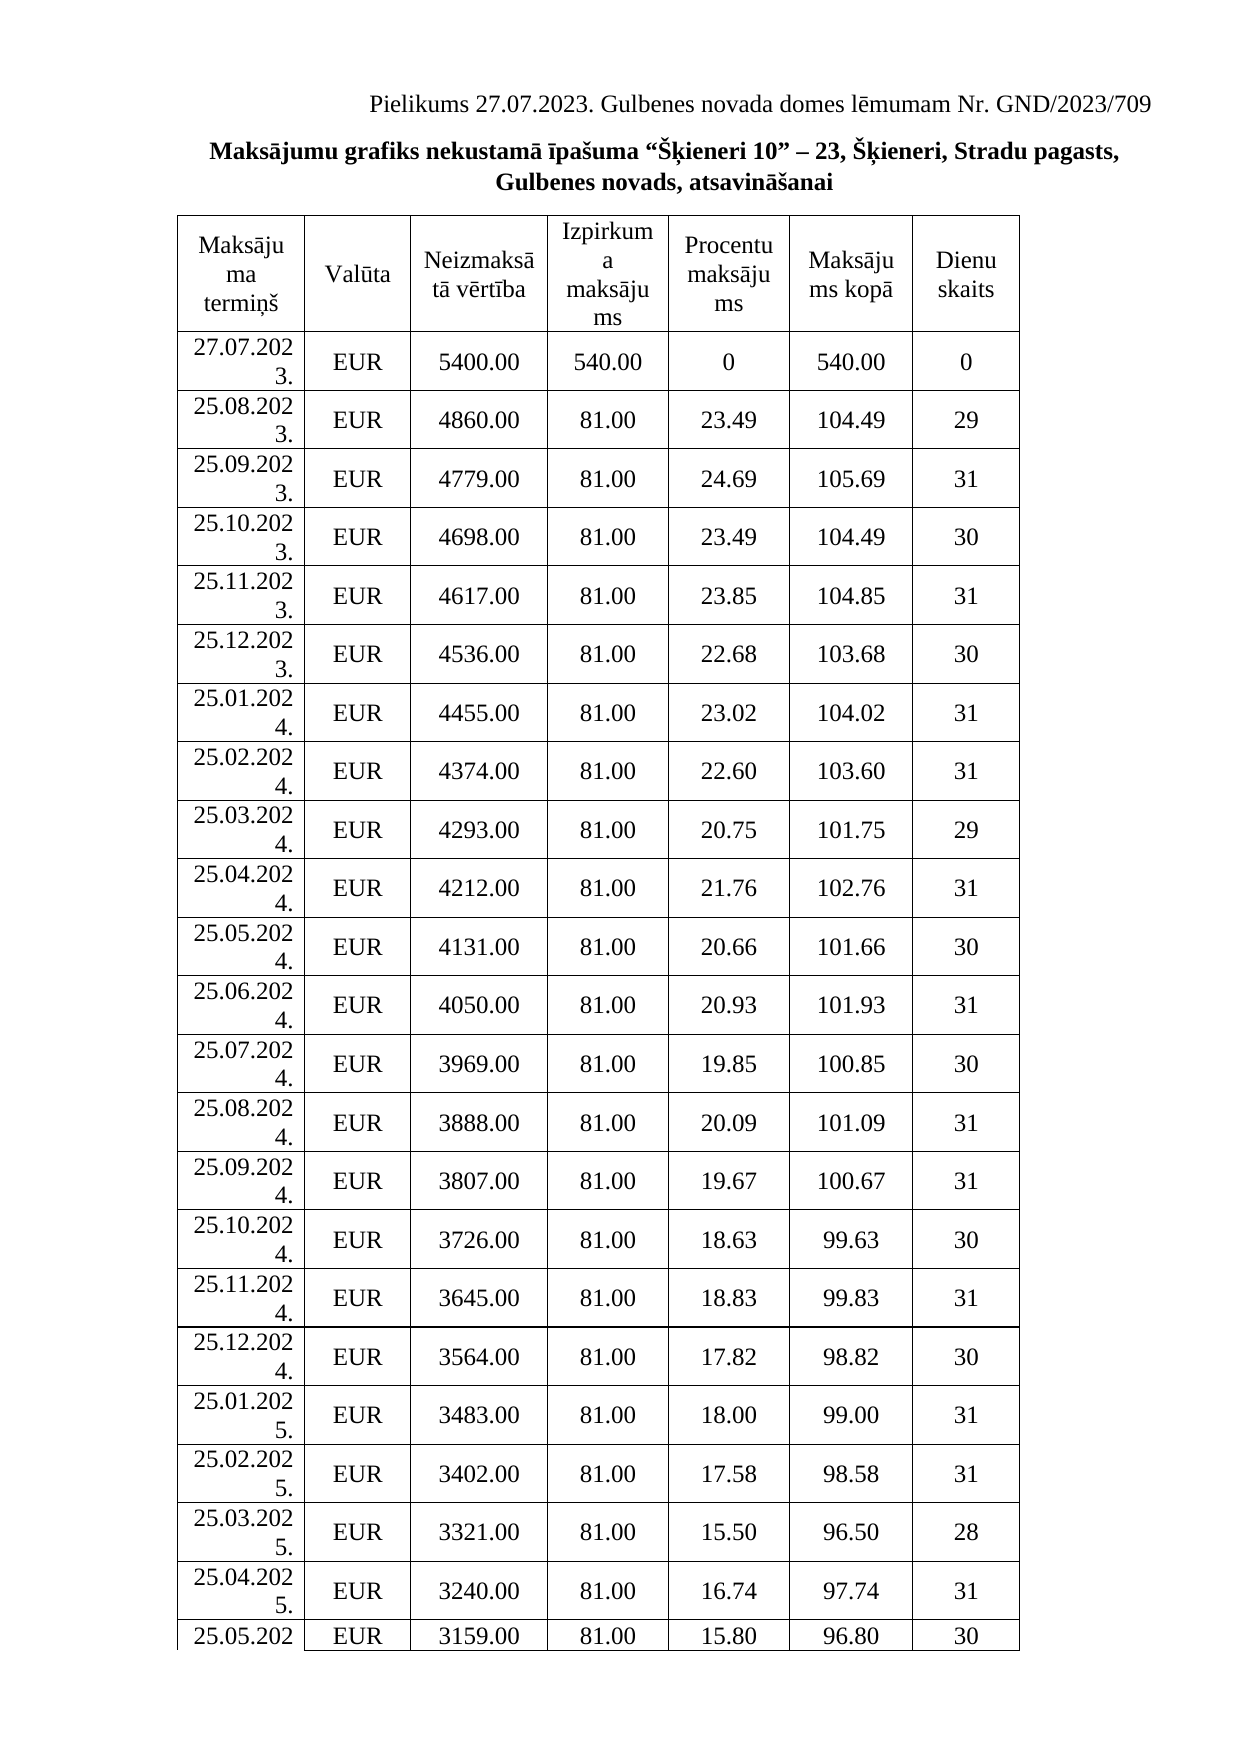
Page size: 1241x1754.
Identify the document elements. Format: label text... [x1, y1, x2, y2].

table_cell 81.00 [548, 1035, 668, 1092]
table_cell 4374.00 [411, 742, 547, 799]
table_cell 99.00 [790, 1386, 912, 1443]
table_cell 96.50 [790, 1503, 912, 1561]
table_cell 31 [913, 1562, 1019, 1619]
table_cell 25.11.2023. [178, 566, 304, 624]
table_cell 101.93 [790, 976, 912, 1034]
table_cell 81.00 [548, 1620, 668, 1650]
table_cell 31 [913, 1152, 1019, 1209]
table_cell 0 [913, 332, 1019, 390]
table_cell 99.83 [790, 1269, 912, 1326]
table_cell 30 [913, 1328, 1019, 1385]
table_cell 100.67 [790, 1152, 912, 1209]
table_cell 81.00 [548, 625, 668, 682]
table_cell 4131.00 [411, 918, 547, 975]
table_cell 30 [913, 625, 1019, 682]
table_header Maksājuma termiņš [178, 216, 304, 331]
table_cell 23.49 [669, 391, 789, 448]
table_cell 31 [913, 1445, 1019, 1502]
table_cell 25.11.2024. [178, 1269, 304, 1326]
table_header Izpirkuma maksājums [548, 216, 668, 331]
table_cell 81.00 [548, 742, 668, 799]
table_cell 4779.00 [411, 449, 547, 507]
table_cell 31 [913, 976, 1019, 1034]
table_cell EUR [305, 1445, 410, 1502]
table_cell 17.58 [669, 1445, 789, 1502]
table_cell 104.49 [790, 391, 912, 448]
table_cell 81.00 [548, 859, 668, 917]
table_cell 105.69 [790, 449, 912, 507]
table_cell 99.63 [790, 1210, 912, 1268]
table_cell EUR [305, 976, 410, 1034]
table_cell EUR [305, 801, 410, 858]
table_cell EUR [305, 508, 410, 565]
table_cell 25.06.2024. [178, 976, 304, 1034]
table_cell EUR [305, 1152, 410, 1209]
table_cell 101.66 [790, 918, 912, 975]
table_cell 20.93 [669, 976, 789, 1034]
table_cell 20.09 [669, 1093, 789, 1151]
table_cell 0 [669, 332, 789, 390]
table_cell 25.12.2023. [178, 625, 304, 682]
table_cell 104.85 [790, 566, 912, 624]
table_cell 25.05.2025. [178, 1620, 304, 1650]
table_cell EUR [305, 1035, 410, 1092]
table_cell EUR [305, 1210, 410, 1268]
table_cell 15.80 [669, 1620, 789, 1650]
table_cell EUR [305, 332, 410, 390]
table_cell 102.76 [790, 859, 912, 917]
table_cell 81.00 [548, 1152, 668, 1209]
table_cell 20.75 [669, 801, 789, 858]
table_cell 103.68 [790, 625, 912, 682]
table_cell 25.02.2025. [178, 1445, 304, 1502]
text Maksājumu grafiks nekustamā īpašuma “Šķieneri 10” – 23, Šķieneri, Stradu pagasts, Gulbenes novads, atsavināšanai [177, 136, 1152, 196]
table_cell 4455.00 [411, 684, 547, 741]
table_cell 18.00 [669, 1386, 789, 1443]
table_cell 81.00 [548, 684, 668, 741]
table_header Dienu skaits [913, 216, 1019, 331]
table_cell 81.00 [548, 1386, 668, 1443]
table_cell 3888.00 [411, 1093, 547, 1151]
table_cell 101.09 [790, 1093, 912, 1151]
table_cell 81.00 [548, 976, 668, 1034]
table_cell EUR [305, 391, 410, 448]
table_cell 97.74 [790, 1562, 912, 1619]
table_cell 5400.00 [411, 332, 547, 390]
table_cell 98.58 [790, 1445, 912, 1502]
table_cell 104.49 [790, 508, 912, 565]
table_header Neizmaksātā vērtība [411, 216, 547, 331]
table_cell 16.74 [669, 1562, 789, 1619]
table_cell 81.00 [548, 1445, 668, 1502]
table_cell EUR [305, 684, 410, 741]
table_cell 30 [913, 1210, 1019, 1268]
table_cell 23.85 [669, 566, 789, 624]
table_cell 18.83 [669, 1269, 789, 1326]
table_cell 25.10.2024. [178, 1210, 304, 1268]
text Pielikums 27.07.2023. Gulbenes novada domes lēmumam Nr. GND/2023/709 [177, 89, 1152, 117]
table_cell EUR [305, 1093, 410, 1151]
table_cell 25.02.2024. [178, 742, 304, 799]
table_cell 20.66 [669, 918, 789, 975]
table_cell EUR [305, 1269, 410, 1326]
table_cell 31 [913, 684, 1019, 741]
table_cell EUR [305, 1620, 410, 1650]
table_cell 28 [913, 1503, 1019, 1561]
table_cell 4860.00 [411, 391, 547, 448]
table_cell 23.49 [669, 508, 789, 565]
table_cell 30 [913, 918, 1019, 975]
table_cell 81.00 [548, 1210, 668, 1268]
table_cell EUR [305, 918, 410, 975]
table_cell 3645.00 [411, 1269, 547, 1326]
table_cell 25.12.2024. [178, 1328, 304, 1385]
table_cell 4536.00 [411, 625, 547, 682]
table_cell 25.09.2023. [178, 449, 304, 507]
table_header Maksājums kopā [790, 216, 912, 331]
table_cell 21.76 [669, 859, 789, 917]
table_cell 31 [913, 449, 1019, 507]
table_cell 31 [913, 1386, 1019, 1443]
table_cell 30 [913, 1035, 1019, 1092]
table_cell EUR [305, 449, 410, 507]
table_cell 3483.00 [411, 1386, 547, 1443]
table_cell 25.08.2023. [178, 391, 304, 448]
table_cell EUR [305, 1562, 410, 1619]
table_cell 24.69 [669, 449, 789, 507]
table_cell 96.80 [790, 1620, 912, 1650]
table_cell EUR [305, 1386, 410, 1443]
table_cell 3240.00 [411, 1562, 547, 1619]
table_cell 25.07.2024. [178, 1035, 304, 1092]
table_cell 3321.00 [411, 1503, 547, 1561]
table_cell 25.10.2023. [178, 508, 304, 565]
table_cell 4617.00 [411, 566, 547, 624]
table_cell 22.68 [669, 625, 789, 682]
table_cell 29 [913, 801, 1019, 858]
table_cell 31 [913, 742, 1019, 799]
table_cell 25.04.2025. [178, 1562, 304, 1619]
table_cell 4212.00 [411, 859, 547, 917]
table_cell 25.09.2024. [178, 1152, 304, 1209]
table_cell 81.00 [548, 1562, 668, 1619]
table_cell 100.85 [790, 1035, 912, 1092]
table_cell 18.63 [669, 1210, 789, 1268]
table_cell 98.82 [790, 1328, 912, 1385]
table_cell 103.60 [790, 742, 912, 799]
table_cell 15.50 [669, 1503, 789, 1561]
table_cell 27.07.2023. [178, 332, 304, 390]
table_cell EUR [305, 1328, 410, 1385]
table_cell 81.00 [548, 801, 668, 858]
table_cell 17.82 [669, 1328, 789, 1385]
table_cell 81.00 [548, 449, 668, 507]
table_cell 25.03.2024. [178, 801, 304, 858]
table_cell 101.75 [790, 801, 912, 858]
table_cell 81.00 [548, 1269, 668, 1326]
table_cell EUR [305, 566, 410, 624]
table_cell 81.00 [548, 391, 668, 448]
table_cell 81.00 [548, 918, 668, 975]
table_cell 25.05.2024. [178, 918, 304, 975]
table_cell 3969.00 [411, 1035, 547, 1092]
table_cell 81.00 [548, 1093, 668, 1151]
table_cell 25.01.2025. [178, 1386, 304, 1443]
table_cell 29 [913, 391, 1019, 448]
table_cell 25.01.2024. [178, 684, 304, 741]
table_cell 25.08.2024. [178, 1093, 304, 1151]
table_cell 3726.00 [411, 1210, 547, 1268]
table_cell 4698.00 [411, 508, 547, 565]
table_cell 25.04.2024. [178, 859, 304, 917]
table_cell 3159.00 [411, 1620, 547, 1650]
table_cell 19.85 [669, 1035, 789, 1092]
table_cell 19.67 [669, 1152, 789, 1209]
table_cell 31 [913, 1269, 1019, 1326]
table_cell 30 [913, 508, 1019, 565]
table_cell 3807.00 [411, 1152, 547, 1209]
table_cell 81.00 [548, 566, 668, 624]
table_cell 104.02 [790, 684, 912, 741]
table_cell 30 [913, 1620, 1019, 1650]
table_cell 81.00 [548, 1328, 668, 1385]
table_cell 23.02 [669, 684, 789, 741]
table_cell EUR [305, 625, 410, 682]
table_header Procentu maksājums [669, 216, 789, 331]
table_cell 540.00 [790, 332, 912, 390]
table_cell EUR [305, 1503, 410, 1561]
table_cell 31 [913, 1093, 1019, 1151]
table_cell EUR [305, 859, 410, 917]
table_cell 22.60 [669, 742, 789, 799]
table_cell 3564.00 [411, 1328, 547, 1385]
table_cell 31 [913, 566, 1019, 624]
table_cell 25.03.2025. [178, 1503, 304, 1561]
table_cell EUR [305, 742, 410, 799]
table_cell 4293.00 [411, 801, 547, 858]
table_cell 81.00 [548, 508, 668, 565]
table_cell 81.00 [548, 1503, 668, 1561]
table_cell 4050.00 [411, 976, 547, 1034]
table_cell 31 [913, 859, 1019, 917]
table_cell 3402.00 [411, 1445, 547, 1502]
table_cell 540.00 [548, 332, 668, 390]
table_header Valūta [305, 216, 410, 331]
